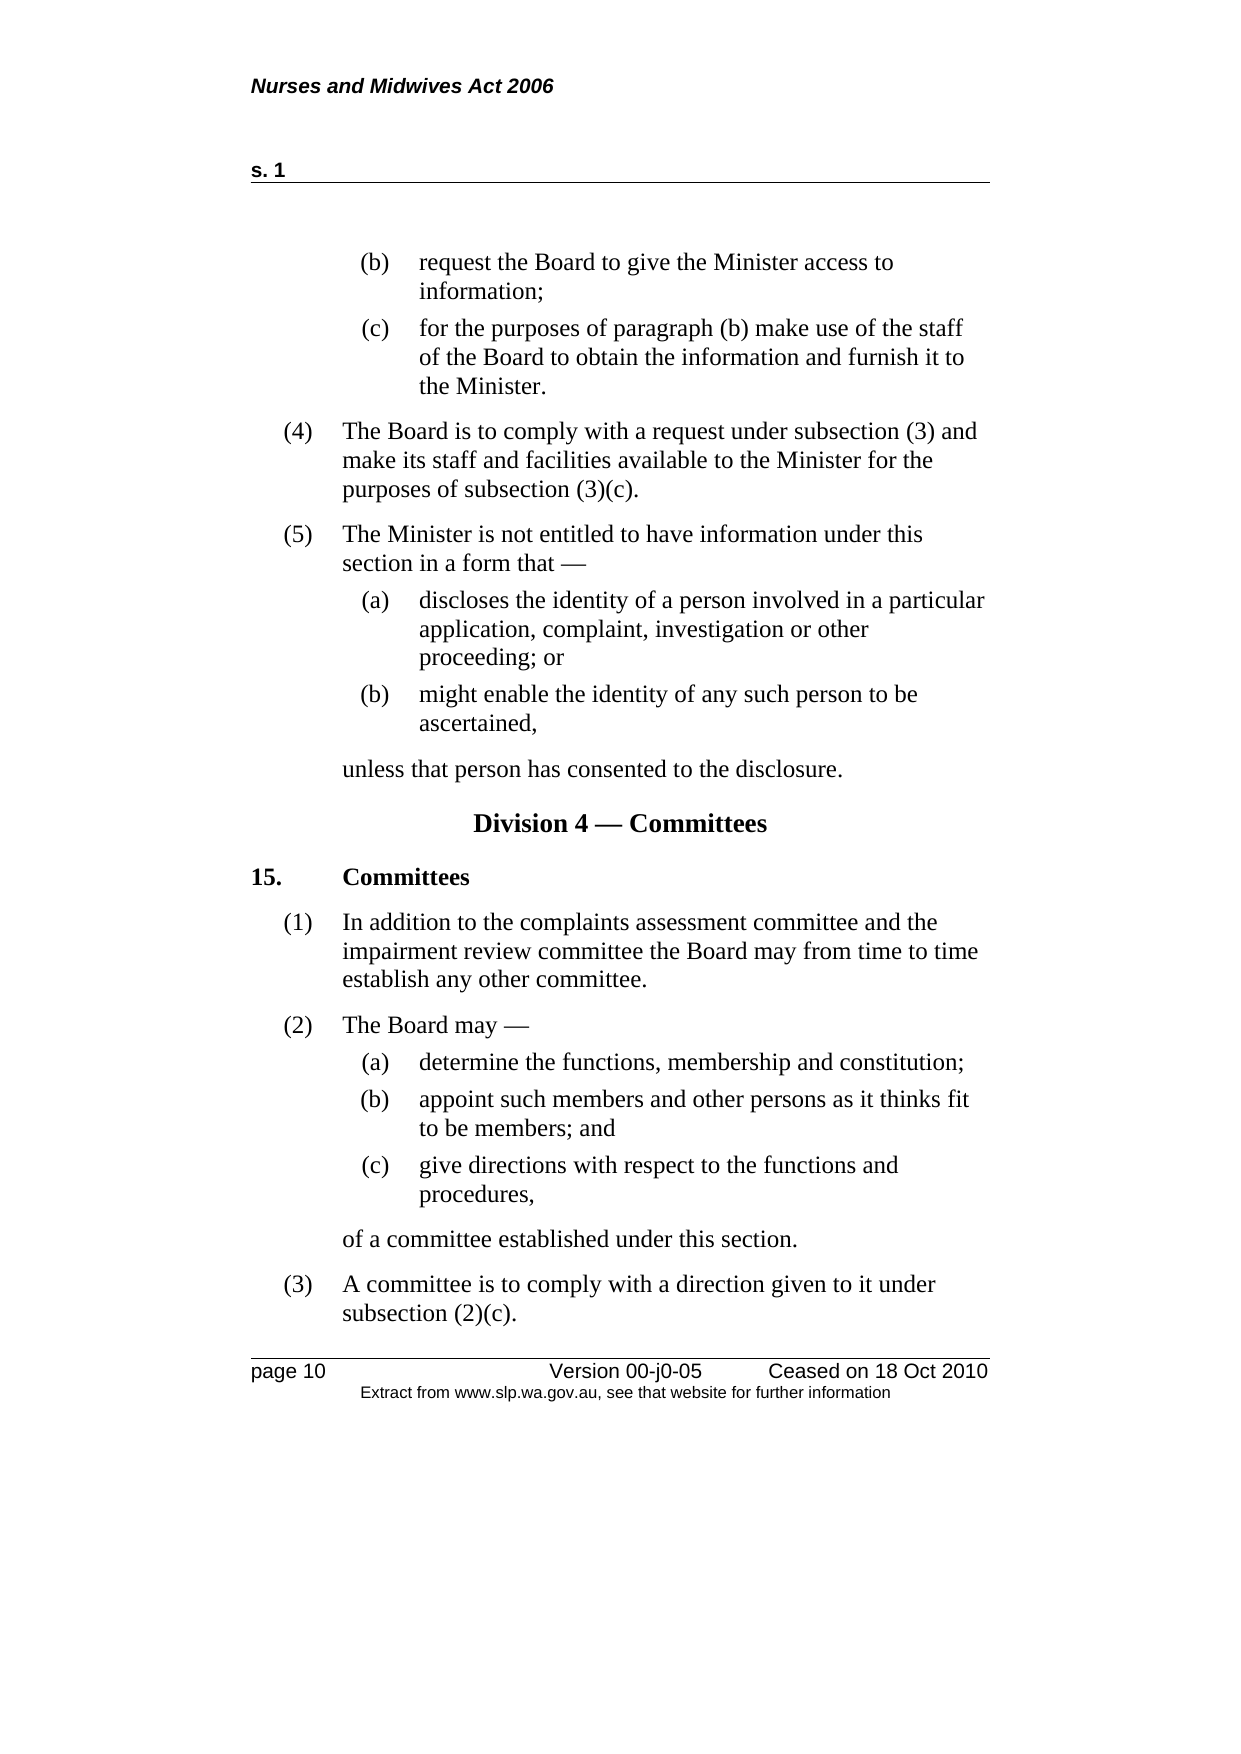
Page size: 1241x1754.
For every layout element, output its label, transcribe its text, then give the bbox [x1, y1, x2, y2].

text (b) request the Board to give the Minister access to information; [251, 247, 990, 305]
text (1) In addition to the complaints assessment committee and the impairment review committee the Board may from time to time establish any other committee. [251, 907, 990, 993]
text (a) discloses the identity of a person involved in a particular application, complaint, investigation or other proceeding; or [251, 585, 990, 671]
text unless that person has consented to the disclosure. [251, 754, 990, 782]
text (4) The Board is to comply with a request under subsection (3) and make its staff and facilities available to the Minister for the purposes of subsection (3)(c). [251, 416, 990, 502]
subtitle Division 4 — Committees [251, 807, 990, 839]
text (a) determine the functions, membership and constitution; [251, 1047, 990, 1076]
text of a committee established under this section. [251, 1224, 990, 1253]
text (b) might enable the identity of any such person to be ascertained, [251, 679, 990, 737]
text (c) give directions with respect to the functions and procedures, [251, 1150, 990, 1207]
text (2) The Board may — [251, 1010, 990, 1039]
text (5) The Minister is not entitled to have information under this section in a form that — [251, 519, 990, 577]
text (3) A committee is to comply with a direction given to it under subsection (2)(c). [251, 1269, 990, 1327]
subtitle 15. Committees [251, 862, 990, 890]
text (b) appoint such members and other persons as it thinks fit to be members; and [251, 1084, 990, 1142]
text (c) for the purposes of paragraph (b) make use of the staff of the Board to obtain the information and furnish it to the Minister. [251, 313, 990, 399]
